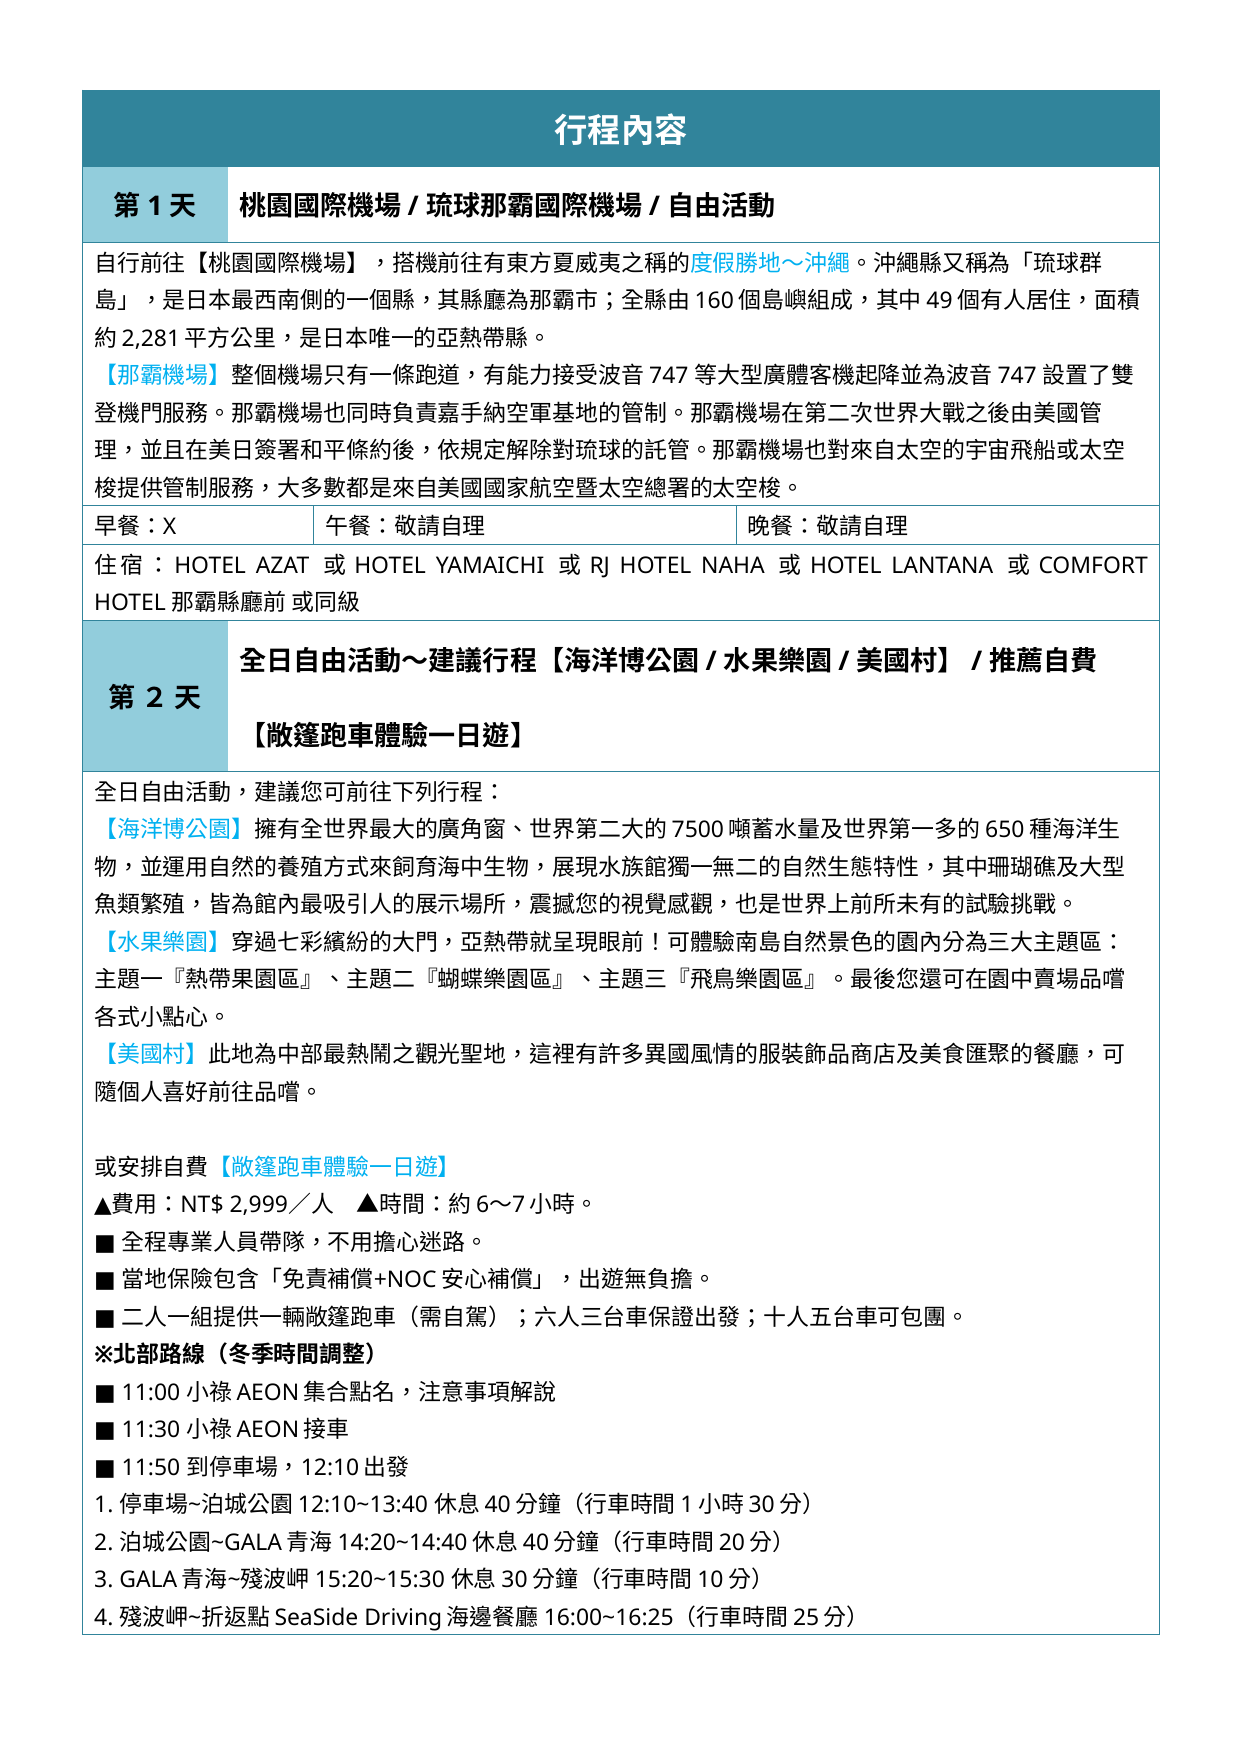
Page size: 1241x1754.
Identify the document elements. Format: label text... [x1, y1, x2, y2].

table_cell 晚餐：敬請自理 [737, 506, 1159, 544]
table_cell 午餐：敬請自理 [314, 506, 736, 544]
table_cell 全日自由活動～建議行程【海洋博公園 / 水果樂園 / 美國村】 / 推薦自費【敞篷跑車體驗一日遊】 [228, 621, 1159, 771]
table_cell 早餐：X [83, 506, 313, 544]
table_cell 住宿：HOTEL AZAT 或HOTEL YAMAICHI 或RJ HOTEL NAHA 或HOTEL LANTANA 或COMFORT HOTEL 那霸縣廳前 或同級 [83, 545, 1159, 620]
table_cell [83, 772, 1159, 1634]
table_cell 第 ２ 天 [83, 621, 228, 771]
table_cell 自行前往【桃園國際機場】，搭機前往有東方夏威夷之稱的度假勝地～沖繩。沖繩縣又稱為「琉球群島」，是日本最西南側的一個縣，其縣廳為那霸市；全縣由160個島嶼組成，其中49個有人居住，面積約2,281平方公里，是日本唯一的亞熱帶縣。 【那霸機場】整個機場只有一條跑道，有能力接受波音 747 等大型廣體客機起降並為波音 747 設置了雙登機門服務。那霸機場也同時負責嘉手納空軍基地的管制。那霸機場在第二次世界大戰之後由美國管理，並且在美日簽署和平條約後，依規定解除對琉球的託管。那霸機場也對來自太空的宇宙飛船或太空梭提供管制服務，大多數都是來自美國國家航空暨太空總署的太空梭。 [83, 243, 1159, 505]
table_cell 桃園國際機場 / 琉球那霸國際機場 / 自由活動 [228, 167, 1159, 242]
table_cell 第 1 天 [83, 167, 228, 242]
table_header 行程內容 [83, 91, 1159, 166]
